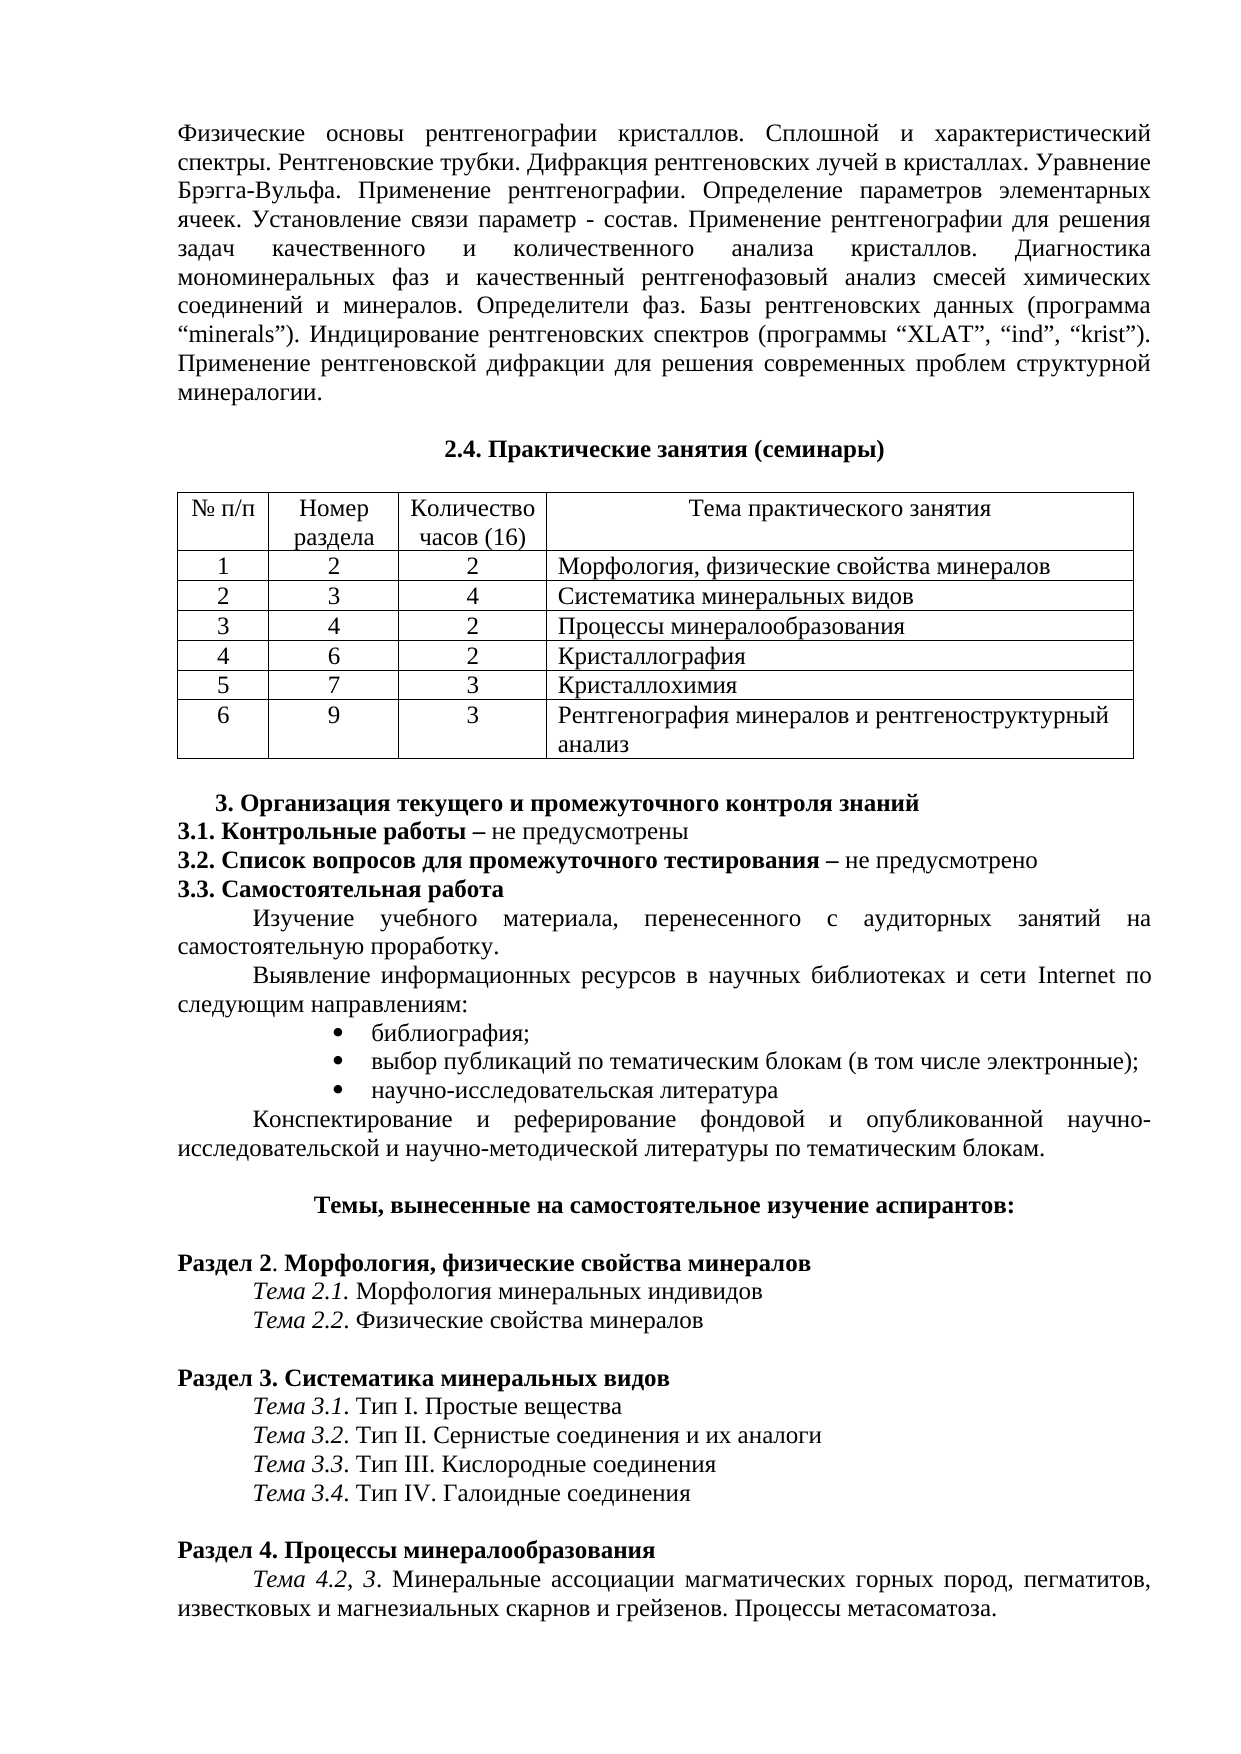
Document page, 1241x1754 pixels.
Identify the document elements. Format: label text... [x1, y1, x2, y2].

text Физические основы рентгенографии кристаллов. Сплошной и характеристический спектры. Рентгеновские трубки. Дифракция рентгеновских лучей в кристаллах. Уравнение Брэгга-Вульфа. Применение рентгенографии. Определение параметров элементарных ячеек. Установление связи параметр - состав. Применение рентгенографии для решения задач качественного и количественного анализа кристаллов. Диагностика мономинеральных фаз и качественный рентгенофазовый анализ смесей химических соединений и минералов. Определители фаз. Базы рентгеновских данных (программа “minerals”). Индицирование рентгеновских спектров (программы “XLAT”, “ind”, “krist”). Применение рентгеновской дифракции для решения современных проблем структурной минералогии. [177, 118, 1152, 406]
table_cell 7 [269, 671, 398, 699]
table_cell 4 [178, 641, 268, 669]
table_cell 6 [269, 641, 398, 669]
table_cell 3 [399, 671, 546, 699]
text Конспектирование и реферирование фондовой и опубликованной научно-исследовательской и научно-методической литературы по тематическим блокам. [177, 1104, 1152, 1161]
text Тема 2.2. Физические свойства минералов [177, 1305, 1152, 1334]
table_cell Процессы минералообразования [547, 611, 1133, 640]
table_header № п/п [178, 493, 268, 550]
table_header Количество часов (16) [399, 493, 546, 550]
list выбор публикаций по тематическим блокам (в том числе электронные); [333, 1046, 1152, 1075]
text Изучение учебного материала, перенесенного с аудиторных занятий на самостоятельную проработку. [177, 903, 1152, 960]
table_header Тема практического занятия [547, 493, 1133, 550]
table_cell 2 [399, 551, 546, 580]
table_cell Кристаллография [547, 641, 1133, 669]
text Тема 2.1. Морфология минеральных индивидов [177, 1276, 1152, 1305]
table_cell Кристаллохимия [547, 671, 1133, 699]
text 3.2. Список вопросов для промежуточного тестирования – не предусмотрено [177, 845, 1152, 874]
table_cell 2 [399, 611, 546, 640]
table_cell 4 [399, 581, 546, 610]
text Тема 3.1. Тип I. Простые вещества [177, 1391, 1152, 1420]
table_cell 5 [178, 671, 268, 699]
table_cell 3 [178, 611, 268, 640]
table_cell Морфология, физические свойства минералов [547, 551, 1133, 580]
table_cell 2 [178, 581, 268, 610]
table_cell 3 [269, 581, 398, 610]
table_header Номер раздела [269, 493, 398, 550]
table_cell 3 [399, 700, 546, 758]
table_cell 4 [269, 611, 398, 640]
table_cell 1 [178, 551, 268, 580]
table_cell 2 [399, 641, 546, 669]
text Выявление информационных ресурсов в научных библиотеках и сети Internet по следующим направлениям: [177, 960, 1152, 1018]
text 2.4. Практические занятия (семинары) [177, 434, 1152, 463]
table_cell Рентгенография минералов и рентгеноструктурный анализ [547, 700, 1133, 758]
list научно-исследовательская литература [333, 1075, 1152, 1104]
text Тема 3.2. Тип II. Сернистые соединения и их аналоги [177, 1420, 1152, 1449]
table_cell 9 [269, 700, 398, 758]
text 3.1. Контрольные работы – не предусмотрены [177, 816, 1152, 845]
list библиография; [333, 1018, 1152, 1046]
text Тема 4.2, 3. Минеральные ассоциации магматических горных пород, пегматитов, известковых и магнезиальных скарнов и грейзенов. Процессы метасоматоза. [177, 1564, 1152, 1621]
table_cell 2 [269, 551, 398, 580]
table_cell 6 [178, 700, 268, 758]
table_cell Систематика минеральных видов [547, 581, 1133, 610]
text Тема 3.4. Тип IV. Галоидные соединения [177, 1478, 1152, 1506]
text Раздел 3. Систематика минеральных видов [177, 1363, 1152, 1391]
text 3.3. Самостоятельная работа [177, 874, 1152, 903]
text 3. Организация текущего и промежуточного контроля знаний [177, 788, 1152, 816]
text Темы, вынесенные на самостоятельное изучение аспирантов: [177, 1190, 1152, 1219]
text Тема 3.3. Тип III. Кислородные соединения [177, 1449, 1152, 1478]
text Раздел 4. Процессы минералообразования [177, 1535, 1152, 1564]
text Раздел 2. Морфология, физические свойства минералов [177, 1248, 1152, 1276]
